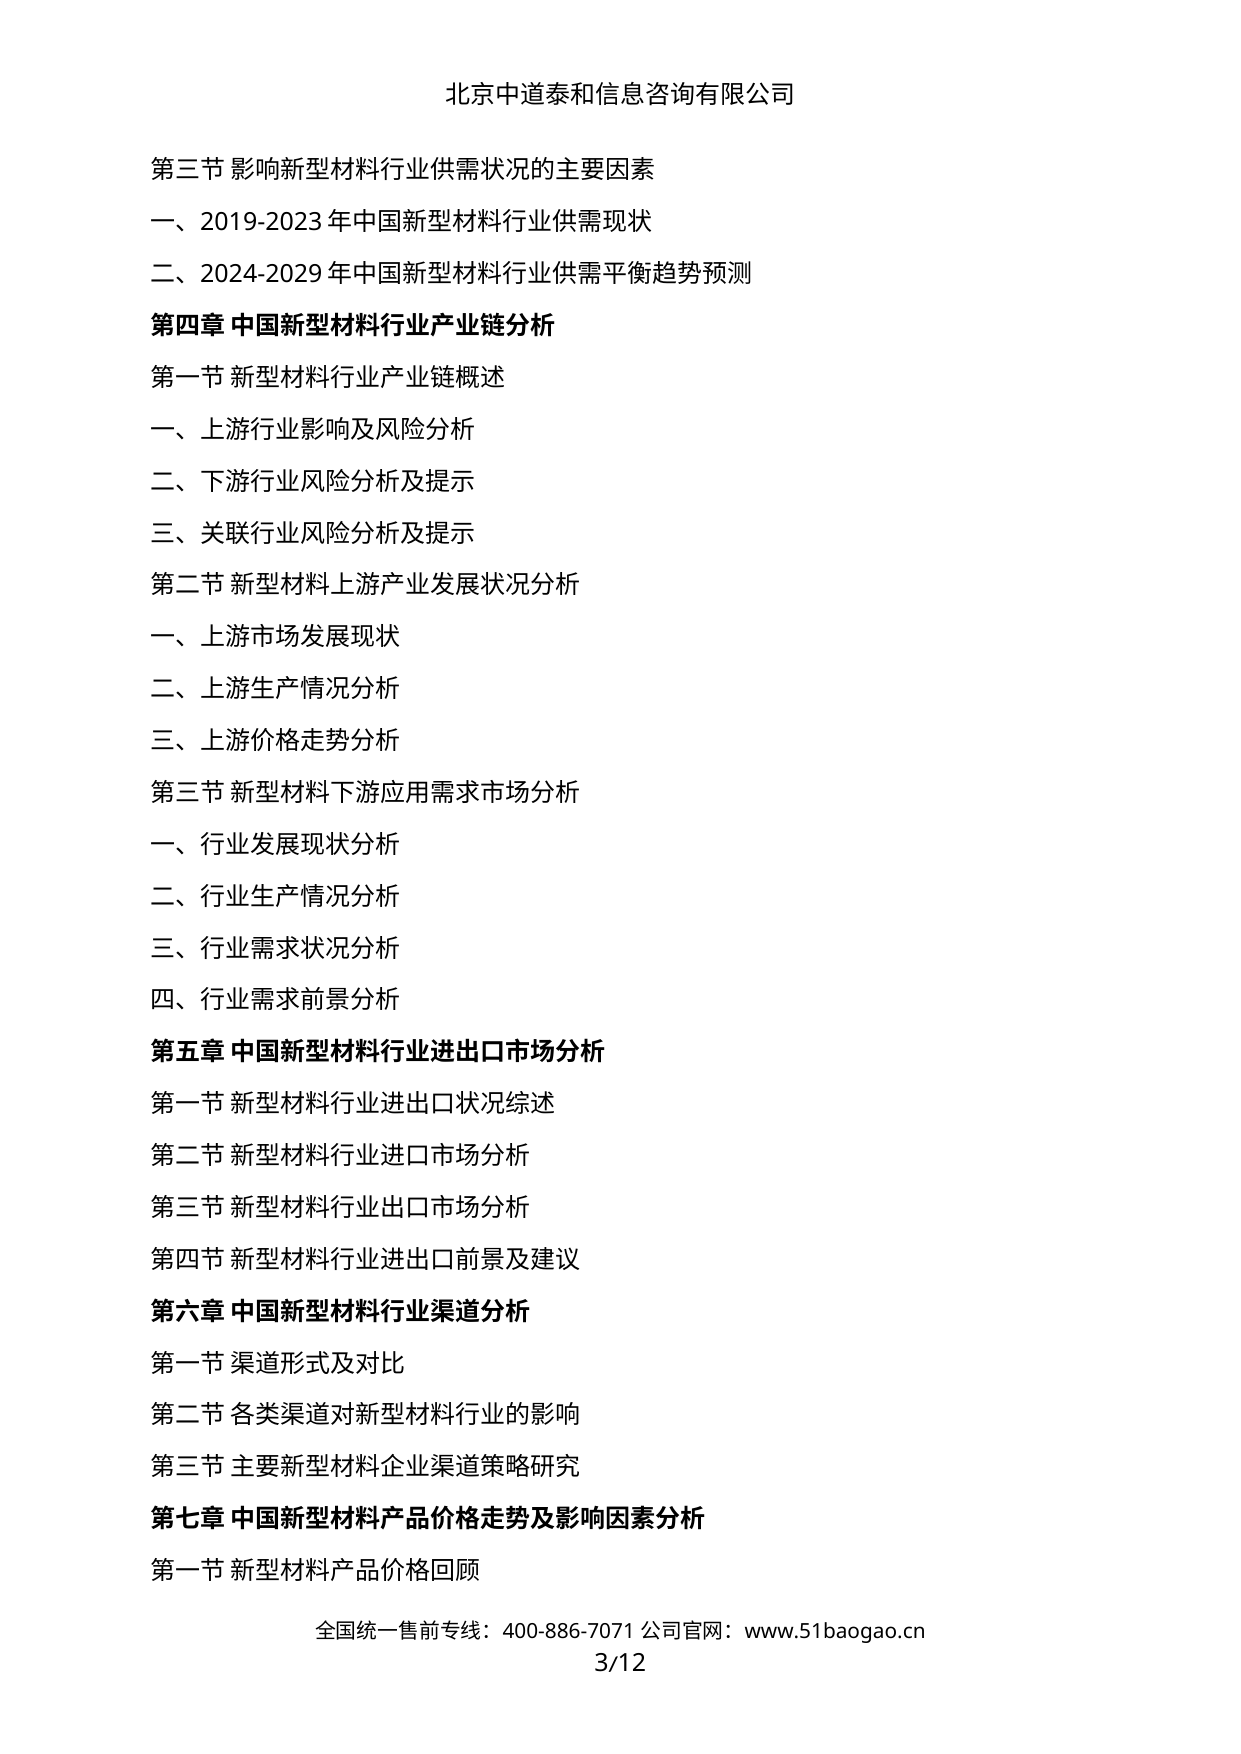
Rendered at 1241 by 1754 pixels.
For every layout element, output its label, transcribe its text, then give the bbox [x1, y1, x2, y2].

text 第三节 主要新型材料企业渠道策略研究 [150, 1447, 1090, 1483]
text 一、行业发展现状分析 [150, 824, 1090, 861]
text 一、上游市场发展现状 [150, 617, 1090, 653]
text 第二节 各类渠道对新型材料行业的影响 [150, 1395, 1090, 1431]
text 三、关联行业风险分析及提示 [150, 513, 1090, 549]
text 一、2019-2023年中国新型材料行业供需现状 [150, 202, 1090, 238]
text 第二节 新型材料上游产业发展状况分析 [150, 565, 1090, 601]
text 第二节 新型材料行业进口市场分析 [150, 1136, 1090, 1172]
text 第五章 中国新型材料行业进出口市场分析 [150, 1032, 1090, 1068]
text 第四章 中国新型材料行业产业链分析 [150, 306, 1090, 342]
text 第三节 新型材料行业出口市场分析 [150, 1187, 1090, 1224]
text 第一节 新型材料产品价格回顾 [150, 1551, 1090, 1587]
text 二、下游行业风险分析及提示 [150, 461, 1090, 497]
text 第七章 中国新型材料产品价格走势及影响因素分析 [150, 1499, 1090, 1535]
text 四、行业需求前景分析 [150, 980, 1090, 1016]
text 三、上游价格走势分析 [150, 721, 1090, 757]
text 第六章 中国新型材料行业渠道分析 [150, 1291, 1090, 1327]
text 二、上游生产情况分析 [150, 669, 1090, 705]
text 三、行业需求状况分析 [150, 928, 1090, 964]
text 第一节 渠道形式及对比 [150, 1343, 1090, 1379]
text 第三节 新型材料下游应用需求市场分析 [150, 772, 1090, 809]
text 二、2024-2029年中国新型材料行业供需平衡趋势预测 [150, 254, 1090, 290]
text 二、行业生产情况分析 [150, 876, 1090, 912]
text 第三节 影响新型材料行业供需状况的主要因素 [150, 150, 1090, 186]
text 第一节 新型材料行业产业链概述 [150, 357, 1090, 394]
text 第一节 新型材料行业进出口状况综述 [150, 1084, 1090, 1120]
text 一、上游行业影响及风险分析 [150, 409, 1090, 446]
text 第四节 新型材料行业进出口前景及建议 [150, 1239, 1090, 1276]
